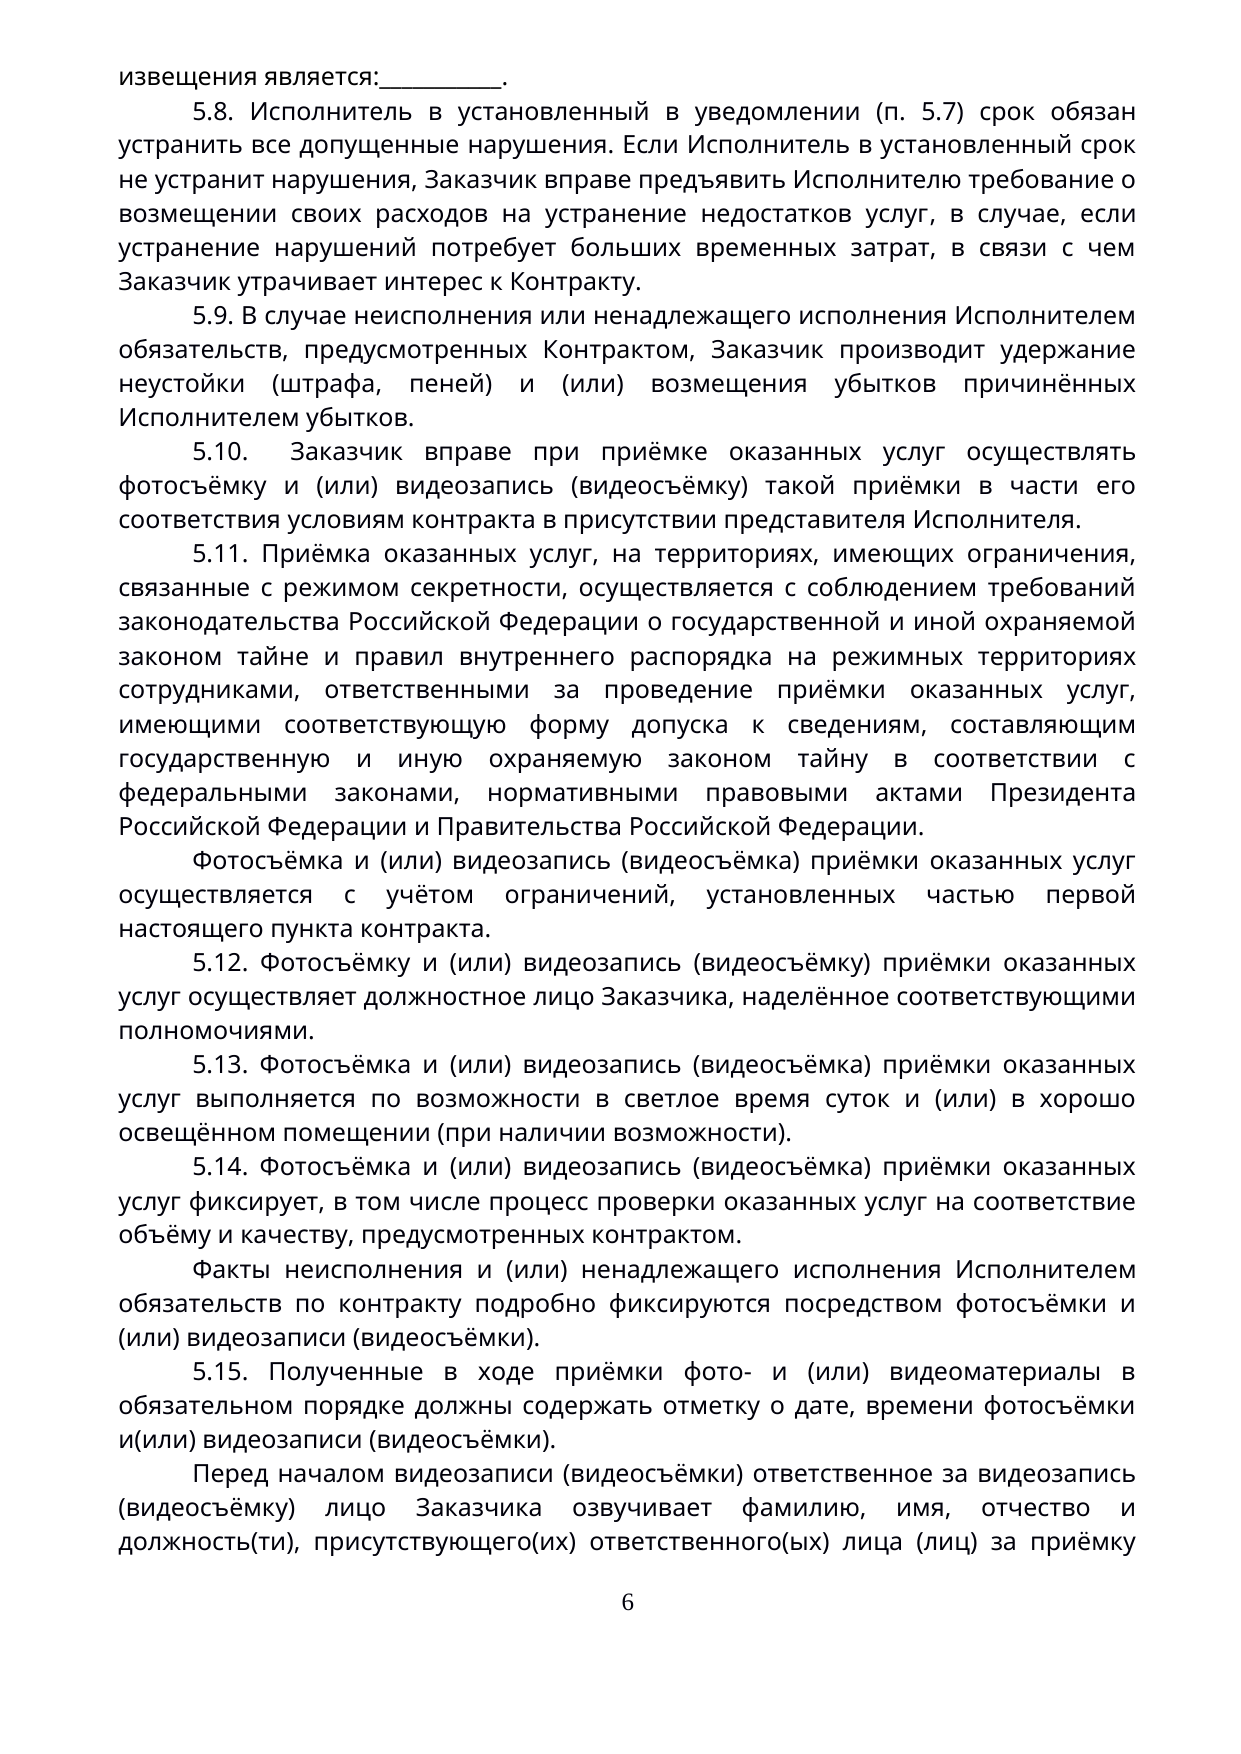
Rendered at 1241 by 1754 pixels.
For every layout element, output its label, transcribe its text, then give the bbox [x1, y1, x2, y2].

text 5.10. Заказчик вправе при приёмке оказанных услуг осуществлять фотосъёмку и (или) видеозапись (видеосъёмку) такой приёмки в части его соответствия условиям контракта в присутствии представителя Исполнителя. [118, 434, 1137, 536]
text 5.14. Фотосъёмка и (или) видеозапись (видеосъёмка) приёмки оказанных услуг фиксирует, в том числе процесс проверки оказанных услуг на соответствие объёму и качеству, предусмотренных контрактом. [118, 1149, 1137, 1251]
text 5.9. В случае неисполнения или ненадлежащего исполнения Исполнителем обязательств, предусмотренных Контрактом, Заказчик производит удержание неустойки (штрафа, пеней) и (или) возмещения убытков причинённых Исполнителем убытков. [118, 297, 1137, 434]
text 5.8. Исполнитель в установленный в уведомлении (п. 5.7) срок обязан устранить все допущенные нарушения. Если Исполнитель в установленный срок не устранит нарушения, Заказчик вправе предъявить Исполнителю требование о возмещении своих расходов на устранение недостатков услуг, в случае, если устранение нарушений потребует больших временных затрат, в связи с чем Заказчик утрачивает интерес к Контракту. [118, 93, 1137, 297]
text 5.11. Приёмка оказанных услуг, на территориях, имеющих ограничения, связанные с режимом секретности, осуществляется с соблюдением требований законодательства Российской Федерации о государственной и иной охраняемой законом тайне и правил внутреннего распорядка на режимных территориях сотрудниками, ответственными за проведение приёмки оказанных услуг, имеющими соответствующую форму допуска к сведениям, составляющим государственную и иную охраняемую законом тайну в соответствии с федеральными законами, нормативными правовыми актами Президента Российской Федерации и Правительства Российской Федерации. [118, 536, 1137, 842]
text Фотосъёмка и (или) видеозапись (видеосъёмка) приёмки оказанных услуг осуществляется с учётом ограничений, установленных частью первой настоящего пункта контракта. [118, 842, 1137, 945]
text 5.12. Фотосъёмку и (или) видеозапись (видеосъёмку) приёмки оказанных услуг осуществляет должностное лицо Заказчика, наделённое соответствующими полномочиями. [118, 945, 1137, 1047]
text 5.13. Фотосъёмка и (или) видеозапись (видеосъёмка) приёмки оказанных услуг выполняется по возможности в светлое время суток и (или) в хорошо освещённом помещении (при наличии возможности). [118, 1047, 1137, 1149]
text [118, 1456, 1137, 1558]
text Факты неисполнения и (или) ненадлежащего исполнения Исполнителем обязательств по контракту подробно фиксируются посредством фотосъёмки и (или) видеозаписи (видеосъёмки). [118, 1251, 1137, 1353]
text 5.15. Полученные в ходе приёмки фото- и (или) видеоматериалы в обязательном порядке должны содержать отметку о дате, времени фотосъёмки и(или) видеозаписи (видеосъёмки). [118, 1353, 1137, 1456]
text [118, 59, 1137, 93]
